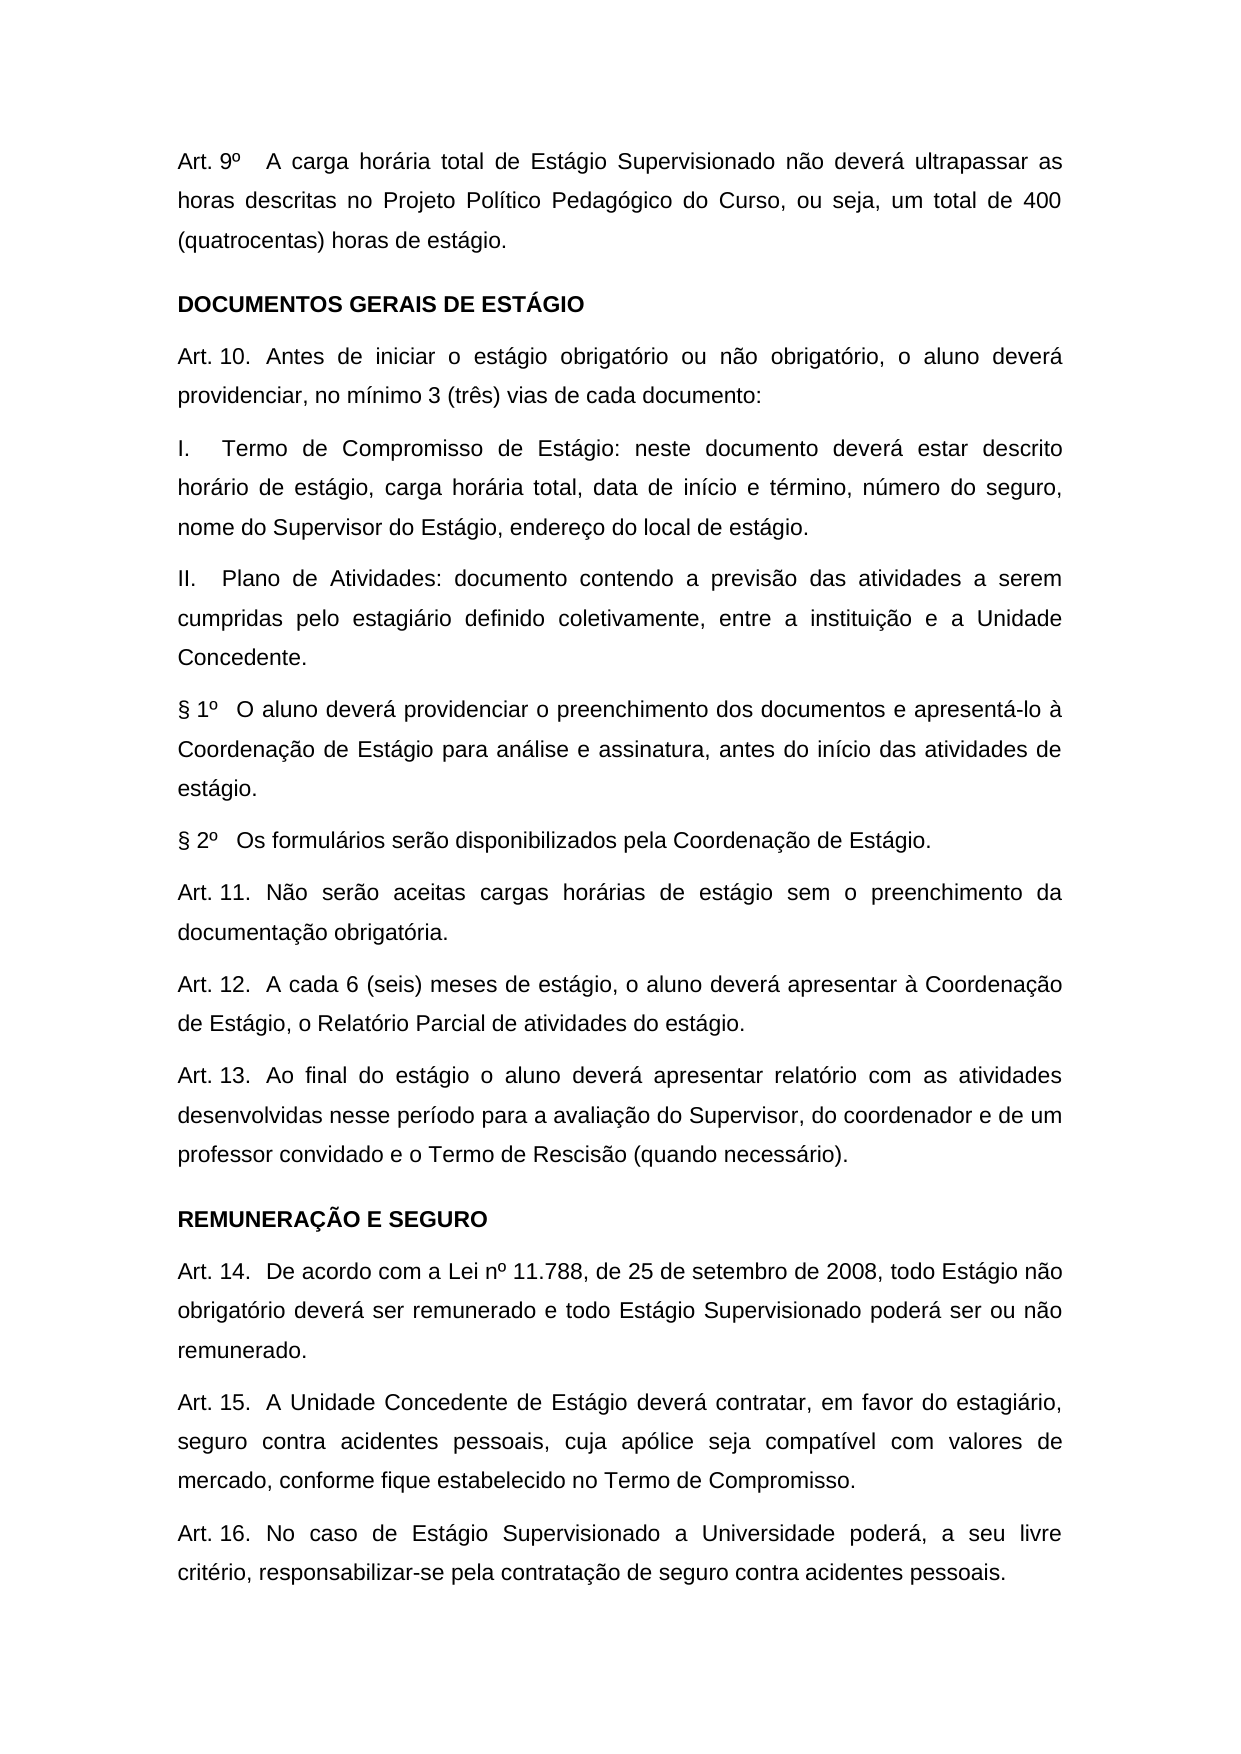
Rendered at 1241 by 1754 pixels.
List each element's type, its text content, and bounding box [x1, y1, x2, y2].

text Art. 13. Ao final do estágio o aluno deverá apresentar relatório com as atividades desenvolvidas nesse período para a avaliação do Supervisor, do coordenador e de um professor convidado e o Termo de Rescisão (quando necessário). [177, 1062, 1063, 1167]
text § 2º Os formulários serão disponibilizados pela Coordenação de Estágio. [177, 827, 1063, 854]
text Art. 12. A cada 6 (seis) meses de estágio, o aluno deverá apresentar à Coordenação de Estágio, o Relatório Parcial de atividades do estágio. [177, 971, 1063, 1037]
text REMUNERAÇÃO E SEGURO [177, 1206, 1063, 1232]
text Art. 9º A carga horária total de Estágio Supervisionado não deverá ultrapassar as horas descritas no Projeto Político Pedagógico do Curso, ou seja, um total de 400 (quatrocentas) horas de estágio. [177, 148, 1063, 253]
list Termo de Compromisso de Estágio: neste documento deverá estar descrito horário de estágio, carga horária total, data de início e término, número do seguro, nome do Supervisor do Estágio, endereço do local de estágio. [177, 434, 1063, 540]
text § 1º O aluno deverá providenciar o preenchimento dos documentos e apresentá-lo à Coordenação de Estágio para análise e assinatura, antes do início das atividades de estágio. [177, 696, 1063, 802]
text DOCUMENTOS GERAIS DE ESTÁGIO [177, 291, 1063, 317]
text Art. 14. De acordo com a Lei nº 11.788, de 25 de setembro de 2008, todo Estágio não obrigatório deverá ser remunerado e todo Estágio Supervisionado poderá ser ou não remunerado. [177, 1258, 1063, 1363]
text Art. 15. A Unidade Concedente de Estágio deverá contratar, em favor do estagiário, seguro contra acidentes pessoais, cuja apólice seja compatível com valores de mercado, conforme fique estabelecido no Termo de Compromisso. [177, 1388, 1063, 1494]
text II. Plano de Atividades: documento contendo a previsão das atividades a serem cumpridas pelo estagiário definido coletivamente, entre a instituição e a Unidade Concedente. [177, 565, 1063, 671]
text Art. 16. No caso de Estágio Supervisionado a Universidade poderá, a seu livre critério, responsabilizar-se pela contratação de seguro contra acidentes pessoais. [177, 1519, 1063, 1585]
text Art. 10. Antes de iniciar o estágio obrigatório ou não obrigatório, o aluno deverá providenciar, no mínimo 3 (três) vias de cada documento: [177, 343, 1063, 409]
text Art. 11. Não serão aceitas cargas horárias de estágio sem o preenchimento da documentação obrigatória. [177, 879, 1063, 945]
